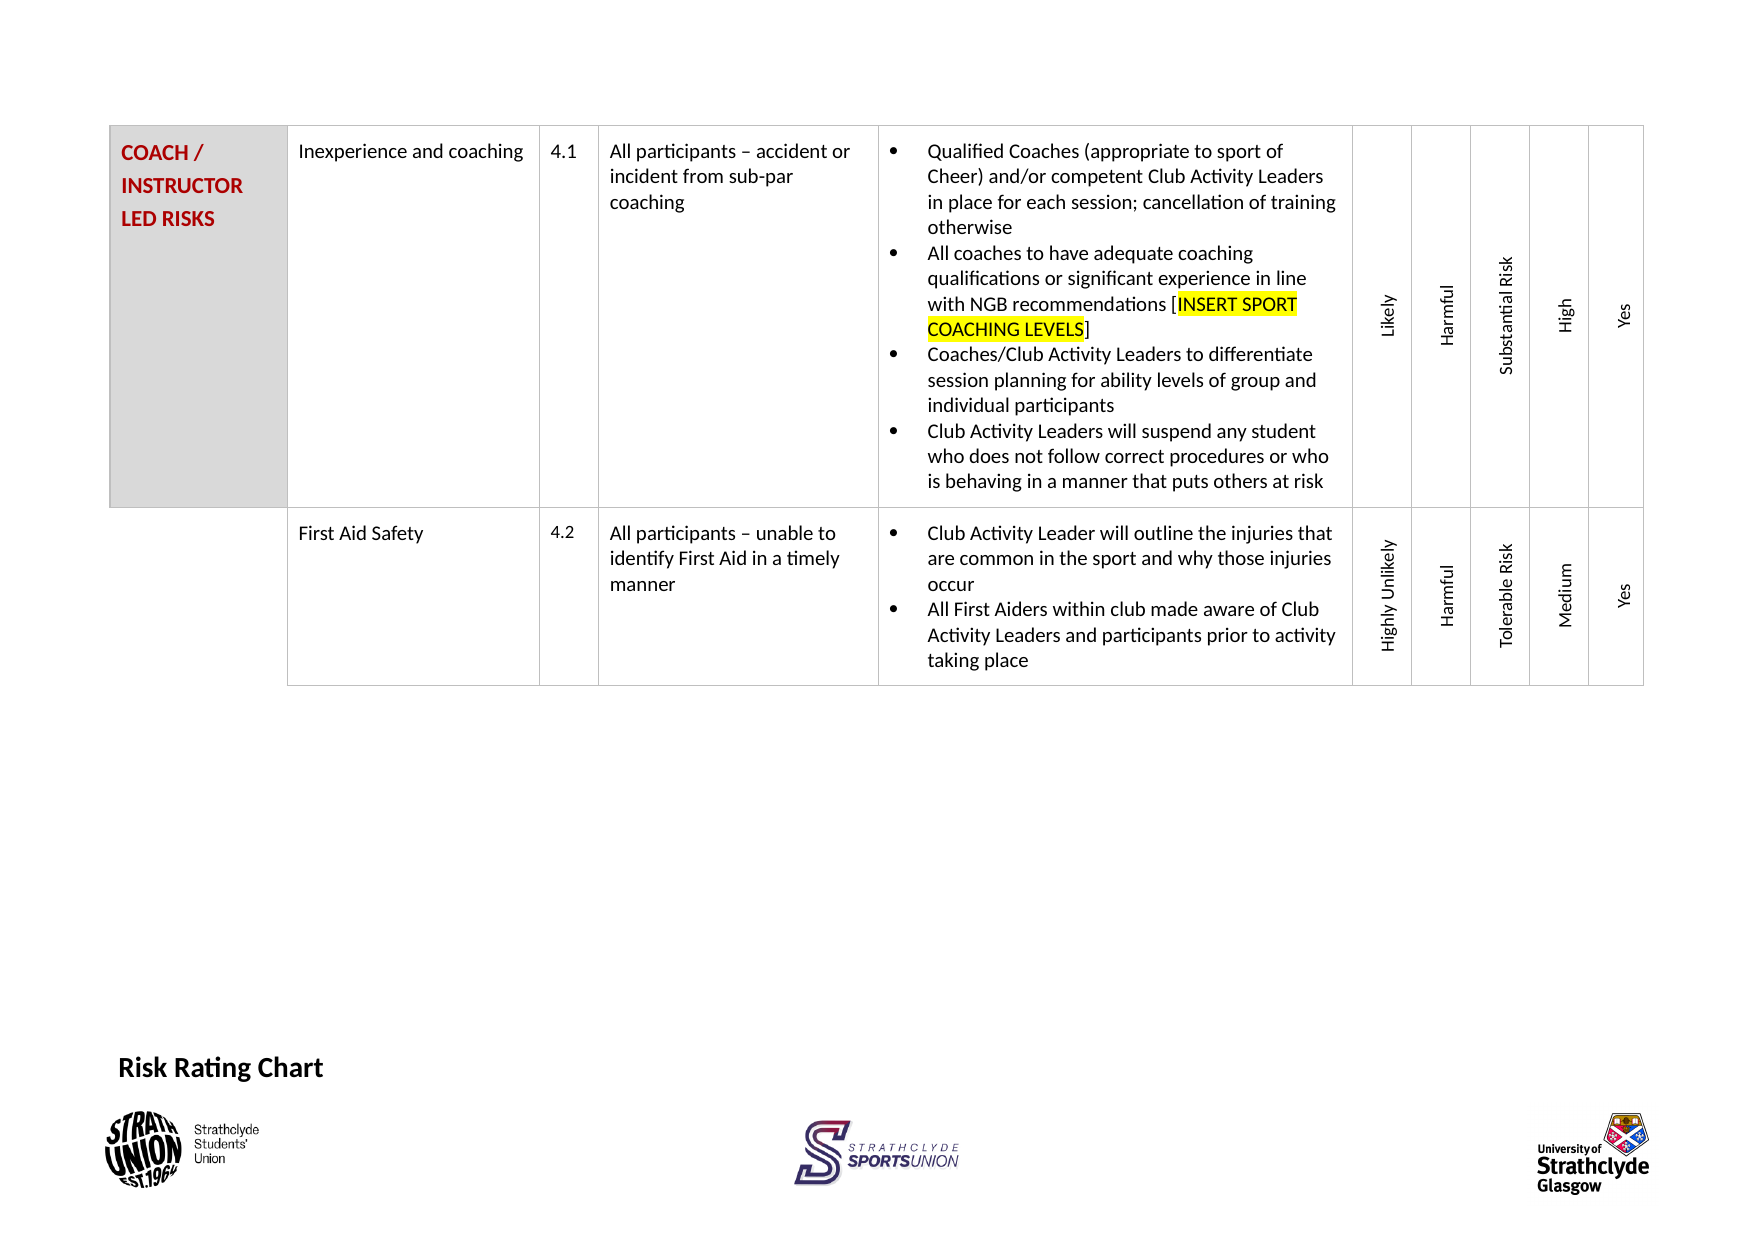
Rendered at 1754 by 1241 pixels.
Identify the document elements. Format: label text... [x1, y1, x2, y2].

table_cell 4.1 [540, 126, 598, 507]
table_cell Yes [1589, 126, 1643, 507]
table_cell Inexperience and coaching [288, 126, 539, 507]
table_cell High [1530, 126, 1588, 507]
table_cell First Aid Safety [288, 508, 539, 685]
table_cell Qualified Coaches (appropriate to sport of Cheer) and/or competent Club Activity Leaders in place for each session; cancellation of training otherwise All coaches to have adequate coaching qualifications or significant experience in line with NGB recommendations [INSERT SPORT COACHING LEVELS] Coaches/Club Activity Leaders to differentiate session planning for ability levels of group and individual participants Club Activity Leaders will suspend any student who does not follow correct procedures or who is behaving in a manner that puts others at risk [879, 126, 1352, 507]
table_cell COACH / INSTRUCTOR LED RISKS [111, 126, 287, 507]
table_cell Highly Unlikely [1353, 508, 1411, 685]
table_cell All participants – accident or incident from sub-par coaching [599, 126, 878, 507]
table_cell Club Activity Leader will outline the injuries that are common in the sport and why those injuries occur All First Aiders within club made aware of Club Activity Leaders and participants prior to activity taking place [879, 508, 1352, 685]
table_cell 4.2 [540, 508, 598, 685]
picture [790, 1117, 964, 1188]
table_cell Yes [1589, 508, 1643, 685]
table_cell Harmful [1412, 508, 1470, 685]
table_cell Tolerable Risk [1471, 508, 1529, 685]
table_cell Harmful [1412, 126, 1470, 507]
table_cell Medium [1530, 508, 1588, 685]
picture [91, 1097, 272, 1201]
picture [1526, 1102, 1660, 1206]
text Risk Rating Chart [118, 1049, 1636, 1085]
table_cell All participants – unable to identify First Aid in a timely manner [599, 508, 878, 685]
table_cell Likely [1353, 126, 1411, 507]
table_cell Substantial Risk [1471, 126, 1529, 507]
